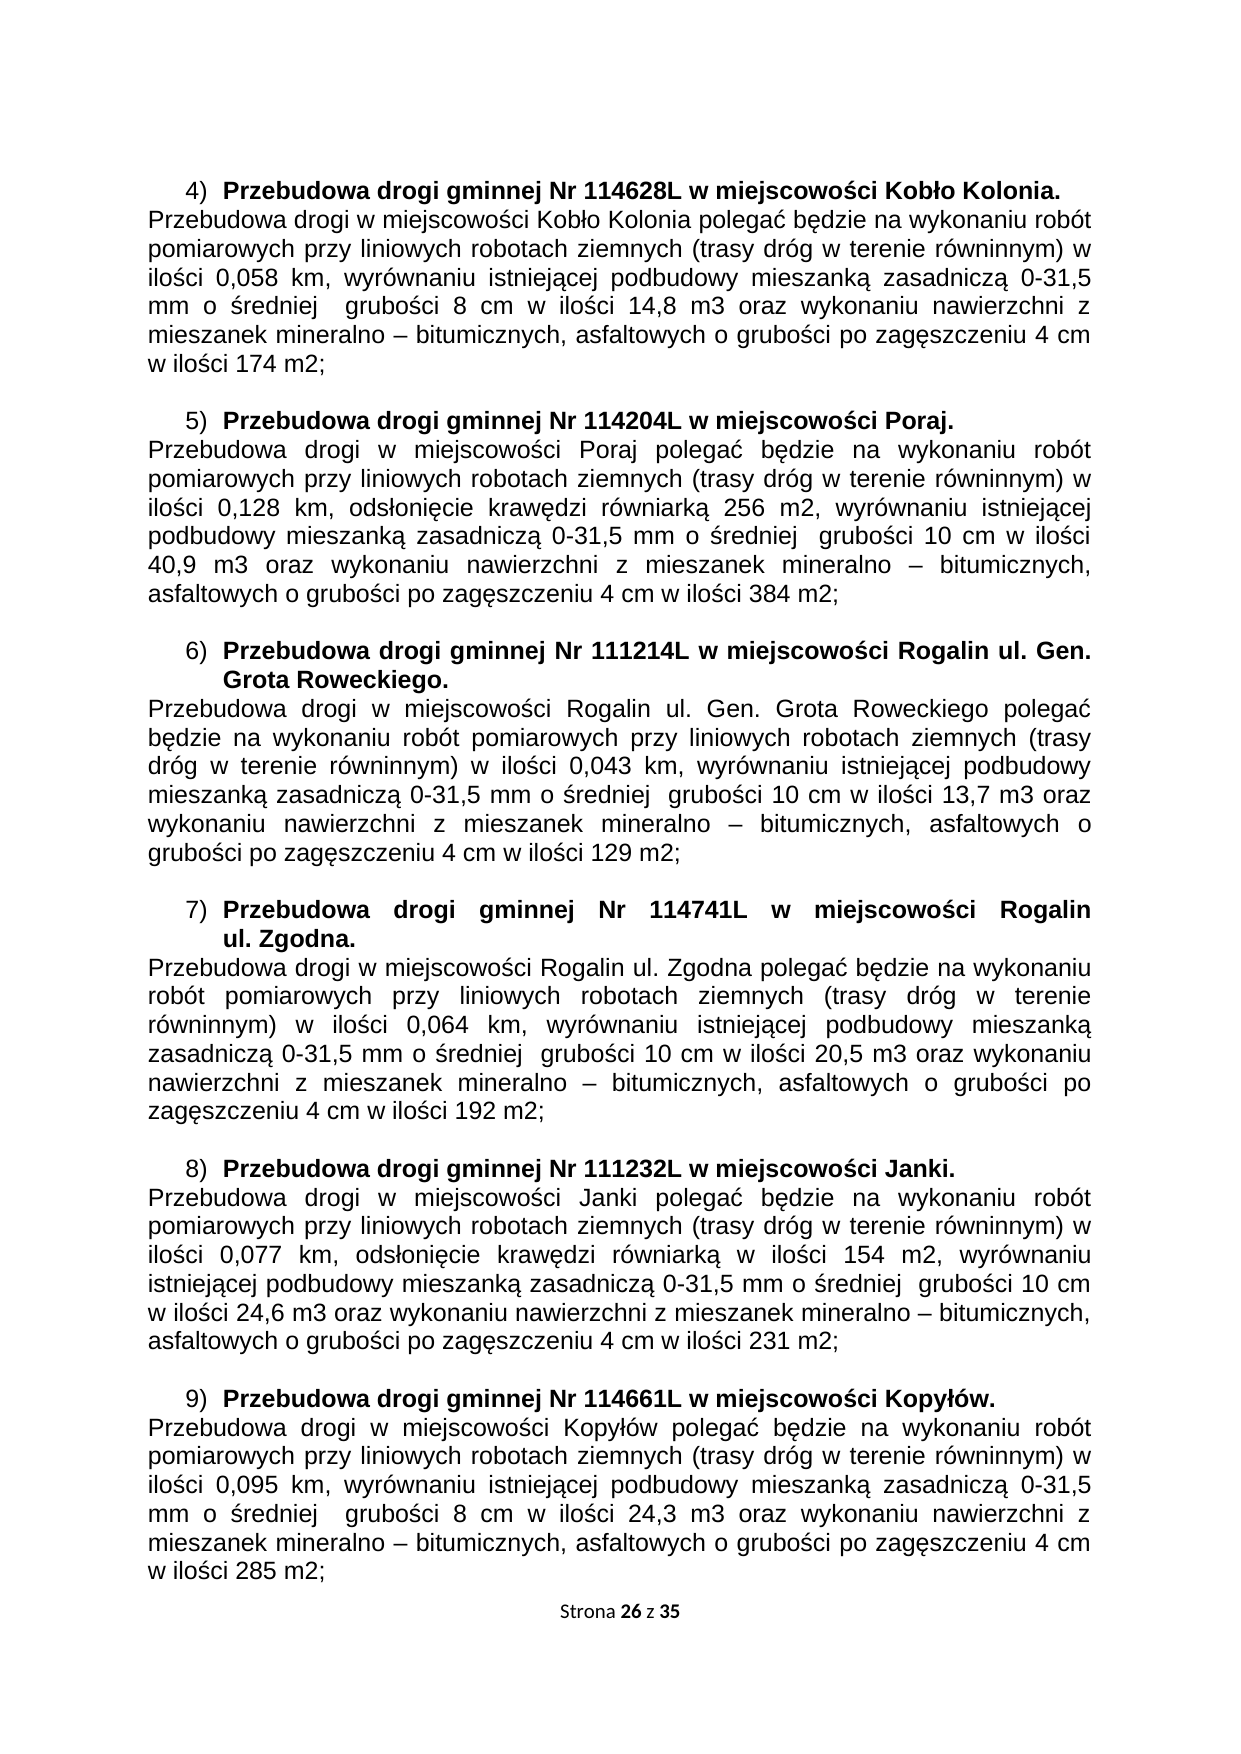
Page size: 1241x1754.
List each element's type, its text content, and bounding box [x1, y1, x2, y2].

list Przebudowa drogi gminnej Nr 111232L w miejscowości Janki. [185, 1154, 1093, 1183]
list Przebudowa drogi gminnej Nr 114204L w miejscowości Poraj. [185, 406, 1093, 435]
list Przebudowa drogi gminnej Nr 114628L w miejscowości Kobło Kolonia. [185, 176, 1093, 205]
text Przebudowa drogi w miejscowości Poraj polegać będzie na wykonaniu robót pomiarowych przy liniowych robotach ziemnych (trasy dróg w terenie równinnym) w ilości 0,128 km, odsłonięcie krawędzi równiarką 256 m2, wyrównaniu istniejącej podbudowy mieszanką zasadniczą 0-31,5 mm o średniej grubości 10 cm w ilości 40,9 m3 oraz wykonaniu nawierzchni z mieszanek mineralno – bitumicznych, asfaltowych o grubości po zagęszczeniu 4 cm w ilości 384 m2; [148, 435, 1093, 608]
text Przebudowa drogi w miejscowości Rogalin ul. Zgodna polegać będzie na wykonaniu robót pomiarowych przy liniowych robotach ziemnych (trasy dróg w terenie równinnym) w ilości 0,064 km, wyrównaniu istniejącej podbudowy mieszanką zasadniczą 0-31,5 mm o średniej grubości 10 cm w ilości 20,5 m3 oraz wykonaniu nawierzchni z mieszanek mineralno – bitumicznych, asfaltowych o grubości po zagęszczeniu 4 cm w ilości 192 m2; [148, 953, 1093, 1125]
text Przebudowa drogi w miejscowości Rogalin ul. Gen. Grota Roweckiego polegać będzie na wykonaniu robót pomiarowych przy liniowych robotach ziemnych (trasy dróg w terenie równinnym) w ilości 0,043 km, wyrównaniu istniejącej podbudowy mieszanką zasadniczą 0-31,5 mm o średniej grubości 10 cm w ilości 13,7 m3 oraz wykonaniu nawierzchni z mieszanek mineralno – bitumicznych, asfaltowych o grubości po zagęszczeniu 4 cm w ilości 129 m2; [148, 694, 1093, 866]
list Przebudowa drogi gminnej Nr 111214L w miejscowości Rogalin ul. Gen. Grota Roweckiego. [185, 636, 1093, 694]
text Przebudowa drogi w miejscowości Kopyłów polegać będzie na wykonaniu robót pomiarowych przy liniowych robotach ziemnych (trasy dróg w terenie równinnym) w ilości 0,095 km, wyrównaniu istniejącej podbudowy mieszanką zasadniczą 0-31,5 mm o średniej grubości 8 cm w ilości 24,3 m3 oraz wykonaniu nawierzchni z mieszanek mineralno – bitumicznych, asfaltowych o grubości po zagęszczeniu 4 cm w ilości 285 m2; [148, 1413, 1093, 1585]
list Przebudowa drogi gminnej Nr 114661L w miejscowości Kopyłów. [185, 1384, 1093, 1413]
text Przebudowa drogi w miejscowości Janki polegać będzie na wykonaniu robót pomiarowych przy liniowych robotach ziemnych (trasy dróg w terenie równinnym) w ilości 0,077 km, odsłonięcie krawędzi równiarką w ilości 154 m2, wyrównaniu istniejącej podbudowy mieszanką zasadniczą 0-31,5 mm o średniej grubości 10 cm w ilości 24,6 m3 oraz wykonaniu nawierzchni z mieszanek mineralno – bitumicznych, asfaltowych o grubości po zagęszczeniu 4 cm w ilości 231 m2; [148, 1183, 1093, 1355]
list Przebudowa drogi gminnej Nr 114741L w miejscowości Rogalin ul. Zgodna. [185, 895, 1093, 953]
text Przebudowa drogi w miejscowości Kobło Kolonia polegać będzie na wykonaniu robót pomiarowych przy liniowych robotach ziemnych (trasy dróg w terenie równinnym) w ilości 0,058 km, wyrównaniu istniejącej podbudowy mieszanką zasadniczą 0-31,5 mm o średniej grubości 8 cm w ilości 14,8 m3 oraz wykonaniu nawierzchni z mieszanek mineralno – bitumicznych, asfaltowych o grubości po zagęszczeniu 4 cm w ilości 174 m2; [148, 205, 1093, 378]
